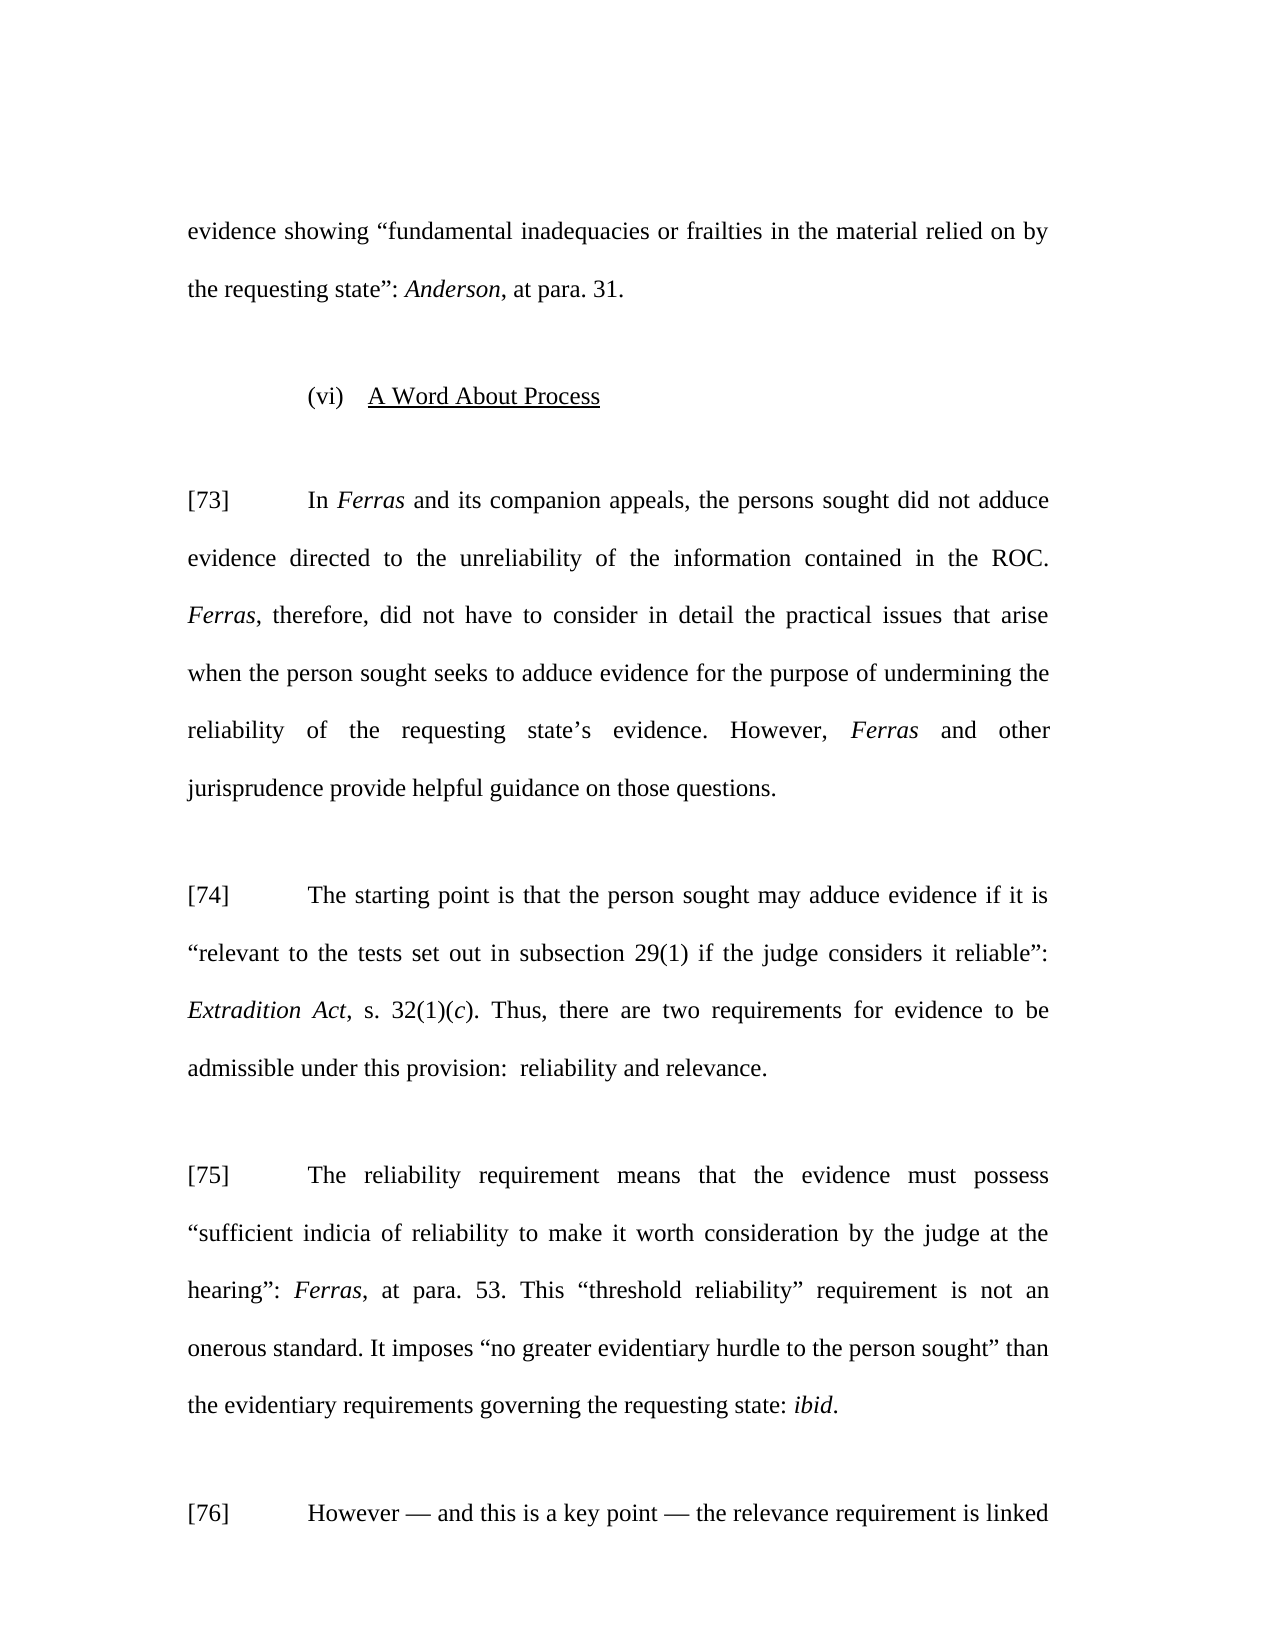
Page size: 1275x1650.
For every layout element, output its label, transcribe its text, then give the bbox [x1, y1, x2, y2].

text The reliability requirement means that the evidence must possess “sufficient indicia of reliability to make it worth consideration by the judge at the hearing”: Ferras, at para. 53. This “threshold reliability” requirement is not an onerous standard. It imposes “no greater evidentiary hurdle to the person sought” than the evidentiary requirements governing the requesting state: ibid. [187, 1160, 1050, 1419]
text In Ferras and its companion appeals, the persons sought did not adduce evidence directed to the unreliability of the information contained in the ROC. Ferras, therefore, did not have to consider in detail the practical issues that arise when the person sought seeks to adduce evidence for the purpose of undermining the reliability of the requesting state’s evidence. However, Ferras and other jurisprudence provide helpful guidance on those questions. [187, 485, 1050, 801]
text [187, 1498, 1050, 1526]
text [187, 216, 1050, 303]
title A Word About Process [307, 381, 1050, 410]
text The starting point is that the person sought may adduce evidence if it is “relevant to the tests set out in subsection 29(1) if the judge considers it reliable”: Extradition Act, s. 32(1)(c). Thus, there are two requirements for evidence to be admissible under this provision: reliability and relevance. [187, 880, 1050, 1081]
